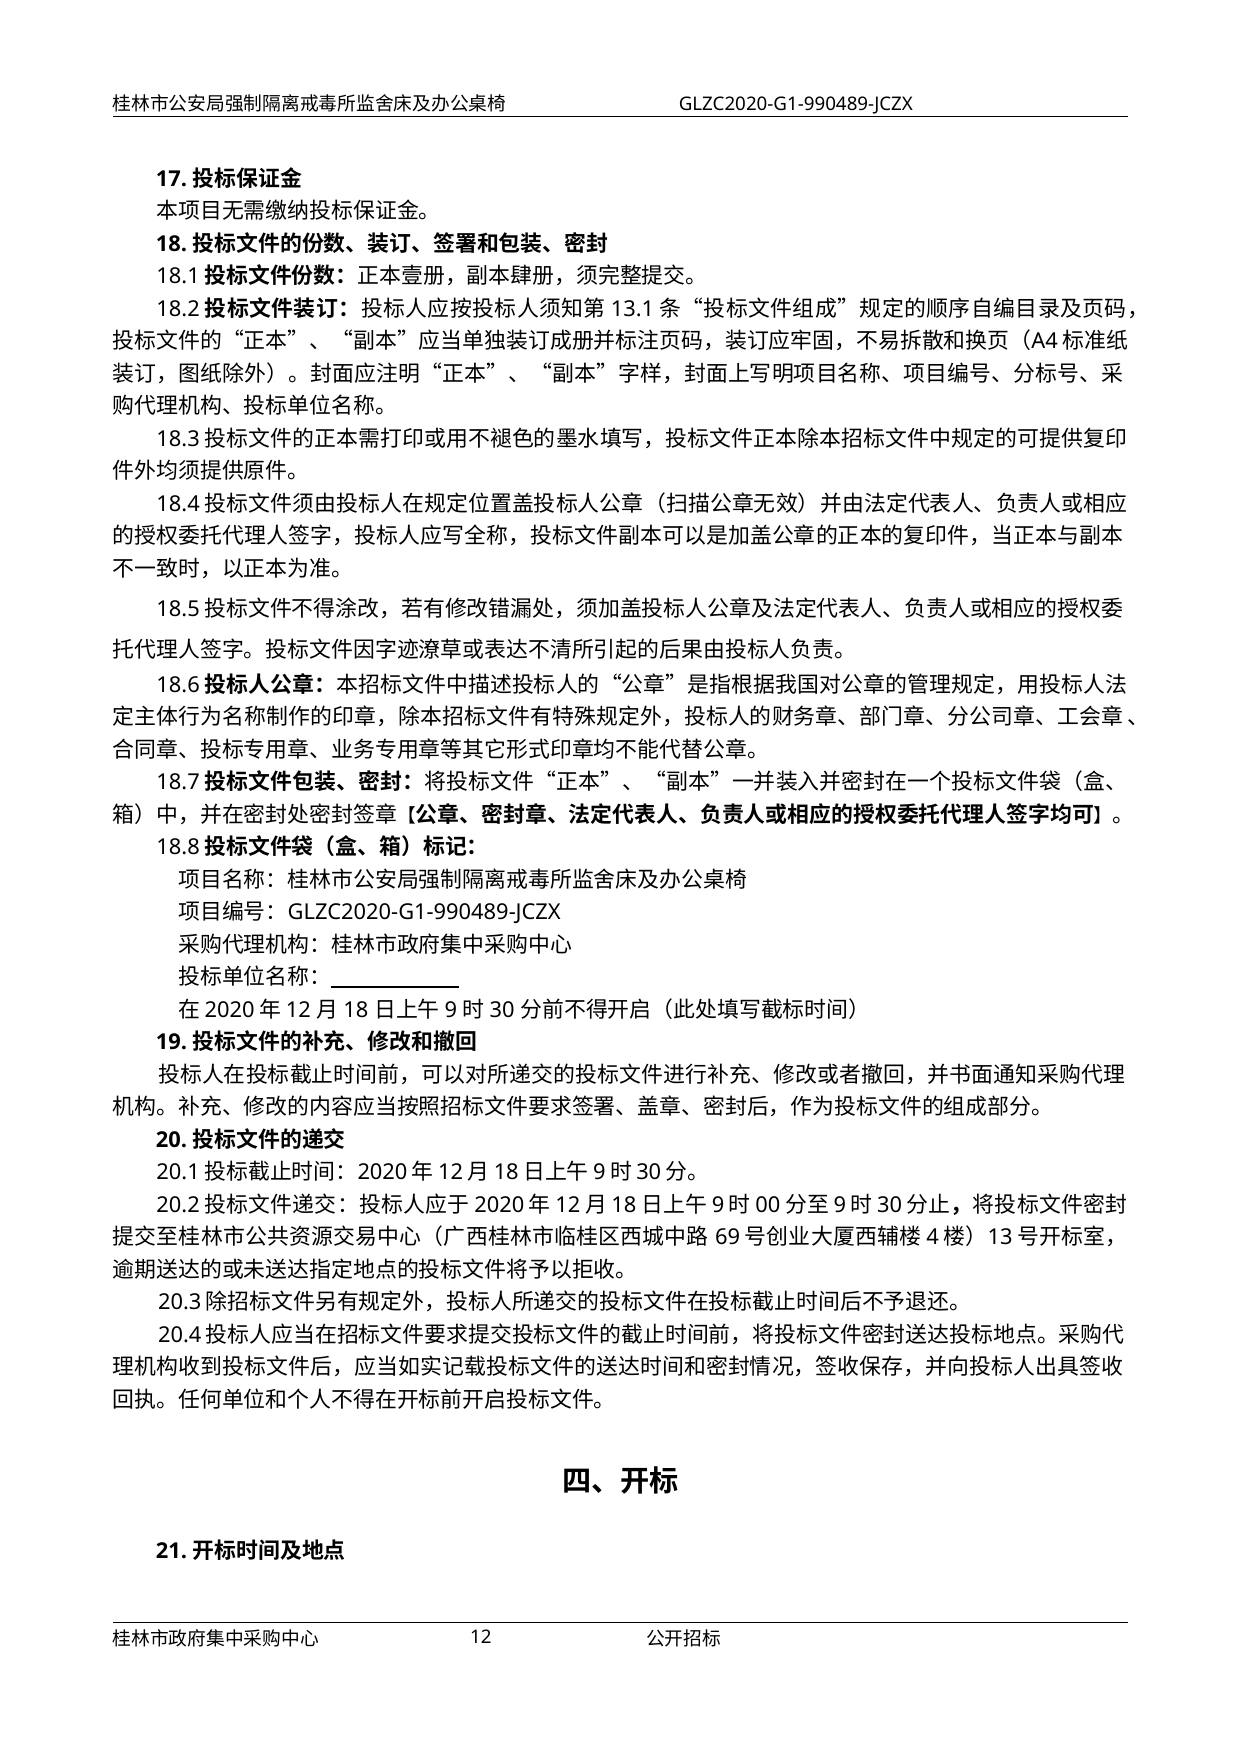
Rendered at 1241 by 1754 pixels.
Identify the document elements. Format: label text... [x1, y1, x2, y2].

text 18.7投标文件包装、密封：将投标文件“正本”、“副本”一并装入并密封在一个投标文件袋（盒、箱）中，并在密封处密封签章【公章、密封章、法定代表人、负责人或相应的授权委托代理人签字均可】。 [112, 764, 1128, 829]
text 18.4投标文件须由投标人在规定位置盖投标人公章（扫描公章无效）并由法定代表人、负责人或相应的授权委托代理人签字，投标人应写全称，投标文件副本可以是加盖公章的正本的复印件，当正本与副本不一致时，以正本为准。 [112, 485, 1128, 583]
text 项目编号：GLZC2020-G1-990489-JCZX [112, 894, 1128, 926]
text 20.3除招标文件另有规定外，投标人所递交的投标文件在投标截止时间后不予退还。 [112, 1284, 1128, 1316]
text 20. 投标文件的递交 [112, 1121, 1128, 1154]
text 投标人在投标截止时间前，可以对所递交的投标文件进行补充、修改或者撤回，并书面通知采购代理机构。补充、修改的内容应当按照招标文件要求签署、盖章、密封后，作为投标文件的组成部分。 [112, 1056, 1128, 1121]
text 17. 投标保证金 [112, 160, 1128, 193]
text 21. 开标时间及地点 [112, 1532, 1128, 1565]
text 本项目无需缴纳投标保证金。 [112, 193, 1128, 225]
text 19. 投标文件的补充、修改和撤回 [112, 1024, 1128, 1056]
text 18.5投标文件不得涂改，若有修改错漏处，须加盖投标人公章及法定代表人、负责人或相应的授权委托代理人签字。投标文件因字迹潦草或表达不清所引起的后果由投标人负责。 [112, 583, 1128, 666]
text 投标单位名称： [112, 959, 1128, 991]
text 18.2投标文件装订：投标人应按投标人须知第13.1条“投标文件组成”规定的顺序自编目录及页码，投标文件的“正本”、“副本”应当单独装订成册并标注页码，装订应牢固，不易拆散和换页（A4标准纸装订，图纸除外）。封面应注明“正本”、“副本”字样，封面上写明项目名称、项目编号、分标号、采购代理机构、投标单位名称。 [112, 290, 1128, 420]
text 项目名称：桂林市公安局强制隔离戒毒所监舍床及办公桌椅 [112, 861, 1128, 894]
text 18.6投标人公章：本招标文件中描述投标人的“公章”是指根据我国对公章的管理规定，用投标人法定主体行为名称制作的印章，除本招标文件有特殊规定外，投标人的财务章、部门章、分公司章、工会章、合同章、投标专用章、业务专用章等其它形式印章均不能代替公章。 [112, 666, 1128, 764]
text 18.3投标文件的正本需打印或用不褪色的墨水填写，投标文件正本除本招标文件中规定的可提供复印件外均须提供原件。 [112, 420, 1128, 485]
text 20.2投标文件递交：投标人应于2020年12月18日上午9时00分至9时30分止，将投标文件密封提交至桂林市公共资源交易中心（广西桂林市临桂区西城中路69号创业大厦西辅楼4楼）13号开标室，逾期送达的或未送达指定地点的投标文件将予以拒收。 [112, 1186, 1128, 1284]
text 在2020年 12 月 18 日上午 9 时 30 分前不得开启（此处填写截标时间） [112, 991, 1128, 1024]
text 18.1投标文件份数：正本壹册，副本肆册，须完整提交。 [112, 258, 1128, 290]
text 四、开标 [112, 1446, 1128, 1511]
text 20.4投标人应当在招标文件要求提交投标文件的截止时间前，将投标文件密封送达投标地点。采购代理机构收到投标文件后，应当如实记载投标文件的送达时间和密封情况，签收保存，并向投标人出具签收回执。任何单位和个人不得在开标前开启投标文件。 [112, 1316, 1128, 1414]
text 采购代理机构：桂林市政府集中采购中心 [112, 926, 1128, 959]
text 18.8投标文件袋（盒、箱）标记： [112, 829, 1128, 861]
text 20.1投标截止时间：2020年12月18日上午9时30分。 [112, 1154, 1128, 1186]
text 18. 投标文件的份数、装订、签署和包装、密封 [112, 225, 1128, 258]
